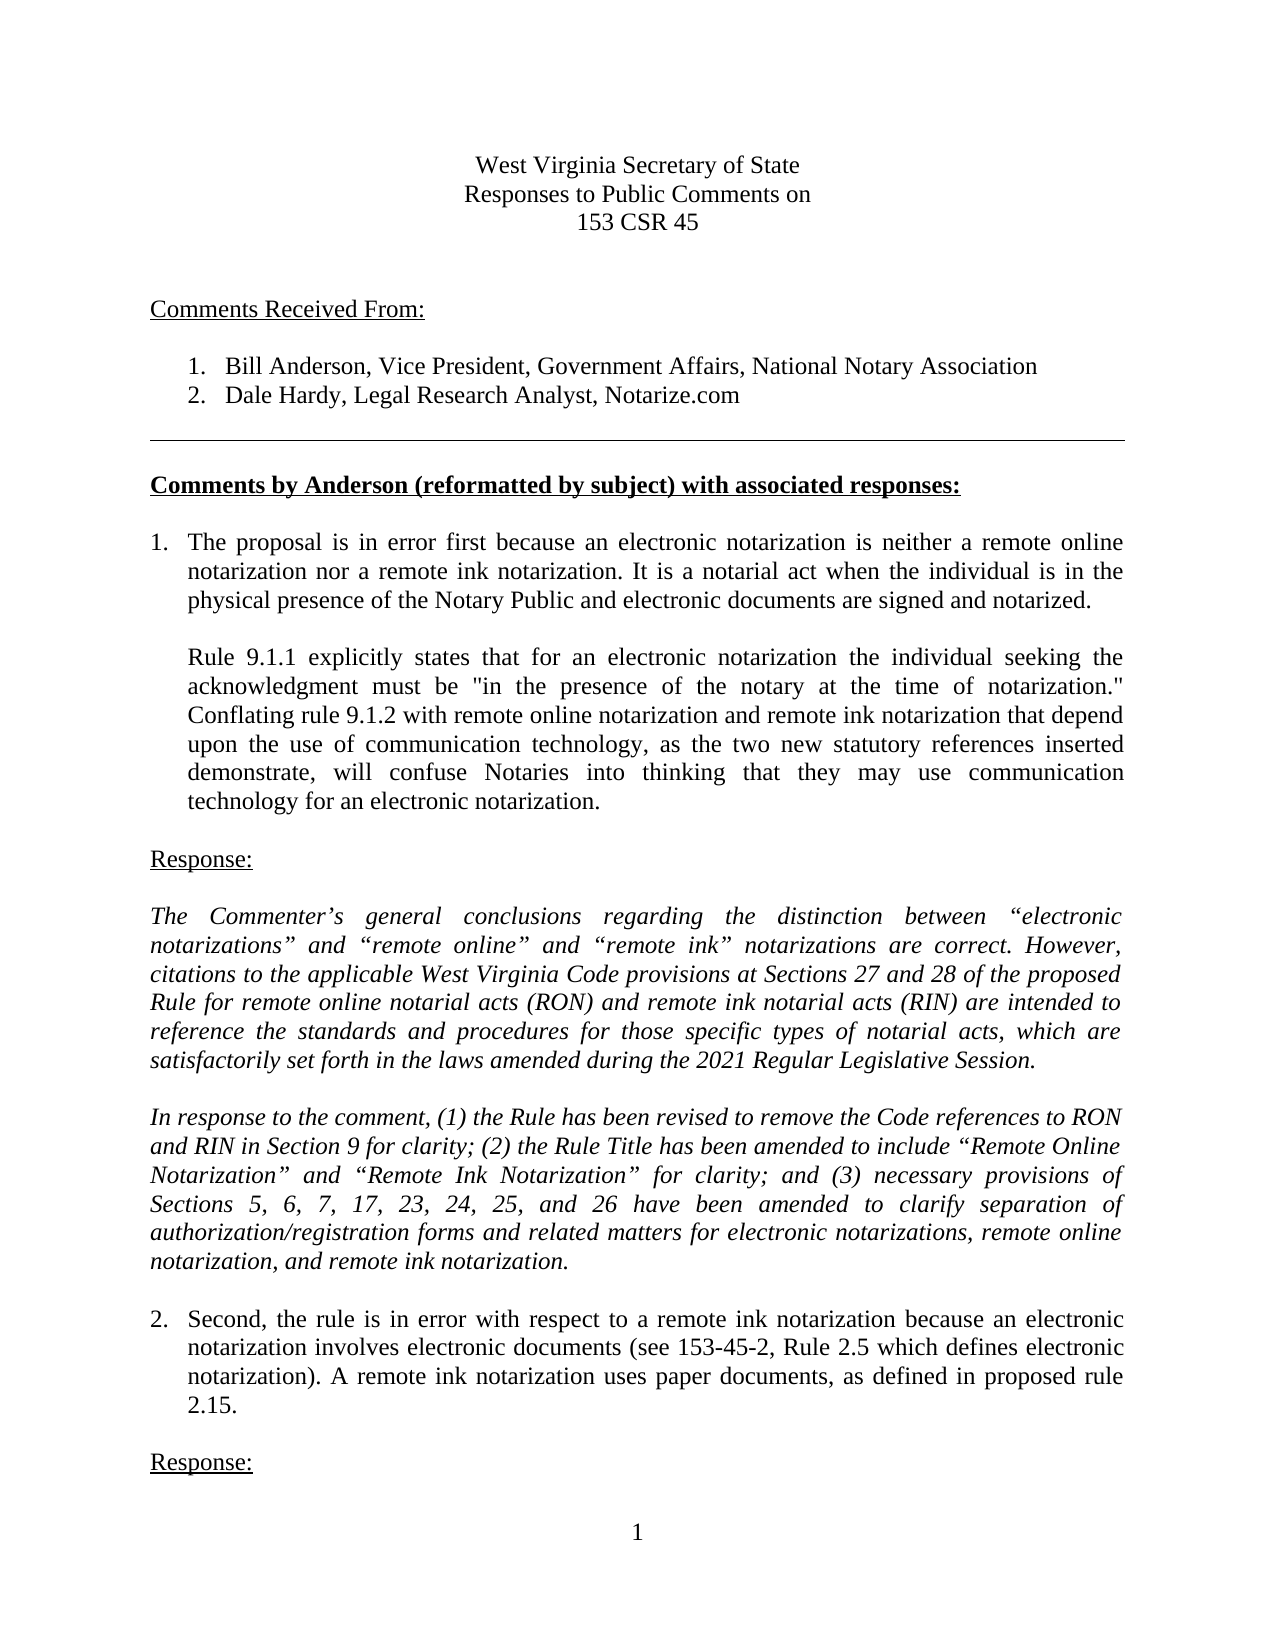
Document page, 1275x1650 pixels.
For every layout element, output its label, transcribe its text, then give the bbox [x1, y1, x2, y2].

text In response to the comment, (1) the Rule has been revised to remove the Code references to RON and RIN in Section 9 for clarity; (2) the Rule Title has been amended to include “Remote Online Notarization” and “Remote Ink Notarization” for clarity; and (3) necessary provisions of Sections 5, 6, 7, 17, 23, 24, 25, and 26 have been amended to clarify separation of authorization/registration forms and related matters for electronic notarizations, remote online notarization, and remote ink notarization. [150, 1102, 1125, 1275]
text Comments by Anderson (reformatted by subject) with associated responses: [150, 470, 1125, 499]
text Response: [150, 844, 1125, 872]
list Second, the rule is in error with respect to a remote ink notarization because an electronic notarization involves electronic documents (see 153-45-2, Rule 2.5 which defines electronic notarization). A remote ink notarization uses paper documents, as defined in proposed rule 2.15. [150, 1304, 1125, 1419]
text Responses to Public Comments on [150, 179, 1125, 207]
text The Commenter’s general conclusions regarding the distinction between “electronic notarizations” and “remote online” and “remote ink” notarizations are correct. However, citations to the applicable West Virginia Code provisions at Sections 27 and 28 of the proposed Rule for remote online notarial acts (RON) and remote ink notarial acts (RIN) are intended to reference the standards and procedures for those specific types of notarial acts, which are satisfactorily set forth in the laws amended during the 2021 Regular Legislative Session. [150, 901, 1125, 1074]
list Rule 9.1.1 explicitly states that for an electronic notarization the individual seeking the acknowledgment must be "in the presence of the notary at the time of notarization." Conflating rule 9.1.2 with remote online notarization and remote ink notarization that depend upon the use of communication technology, as the two new statutory references inserted demonstrate, will confuse Notaries into thinking that they may use communication technology for an electronic notarization. [187, 642, 1125, 815]
text 153 CSR 45 [150, 207, 1125, 236]
text Comments Received From: [150, 294, 1125, 322]
list The proposal is in error first because an electronic notarization is neither a remote online notarization nor a remote ink notarization. It is a notarial act when the individual is in the physical presence of the Notary Public and electronic documents are signed and notarized. [150, 527, 1125, 614]
text Response: [150, 1447, 1125, 1476]
list Bill Anderson, Vice President, Government Affairs, National Notary Association [187, 351, 1125, 380]
list Dale Hardy, Legal Research Analyst, Notarize.com [187, 380, 1125, 409]
text West Virginia Secretary of State [150, 150, 1125, 179]
